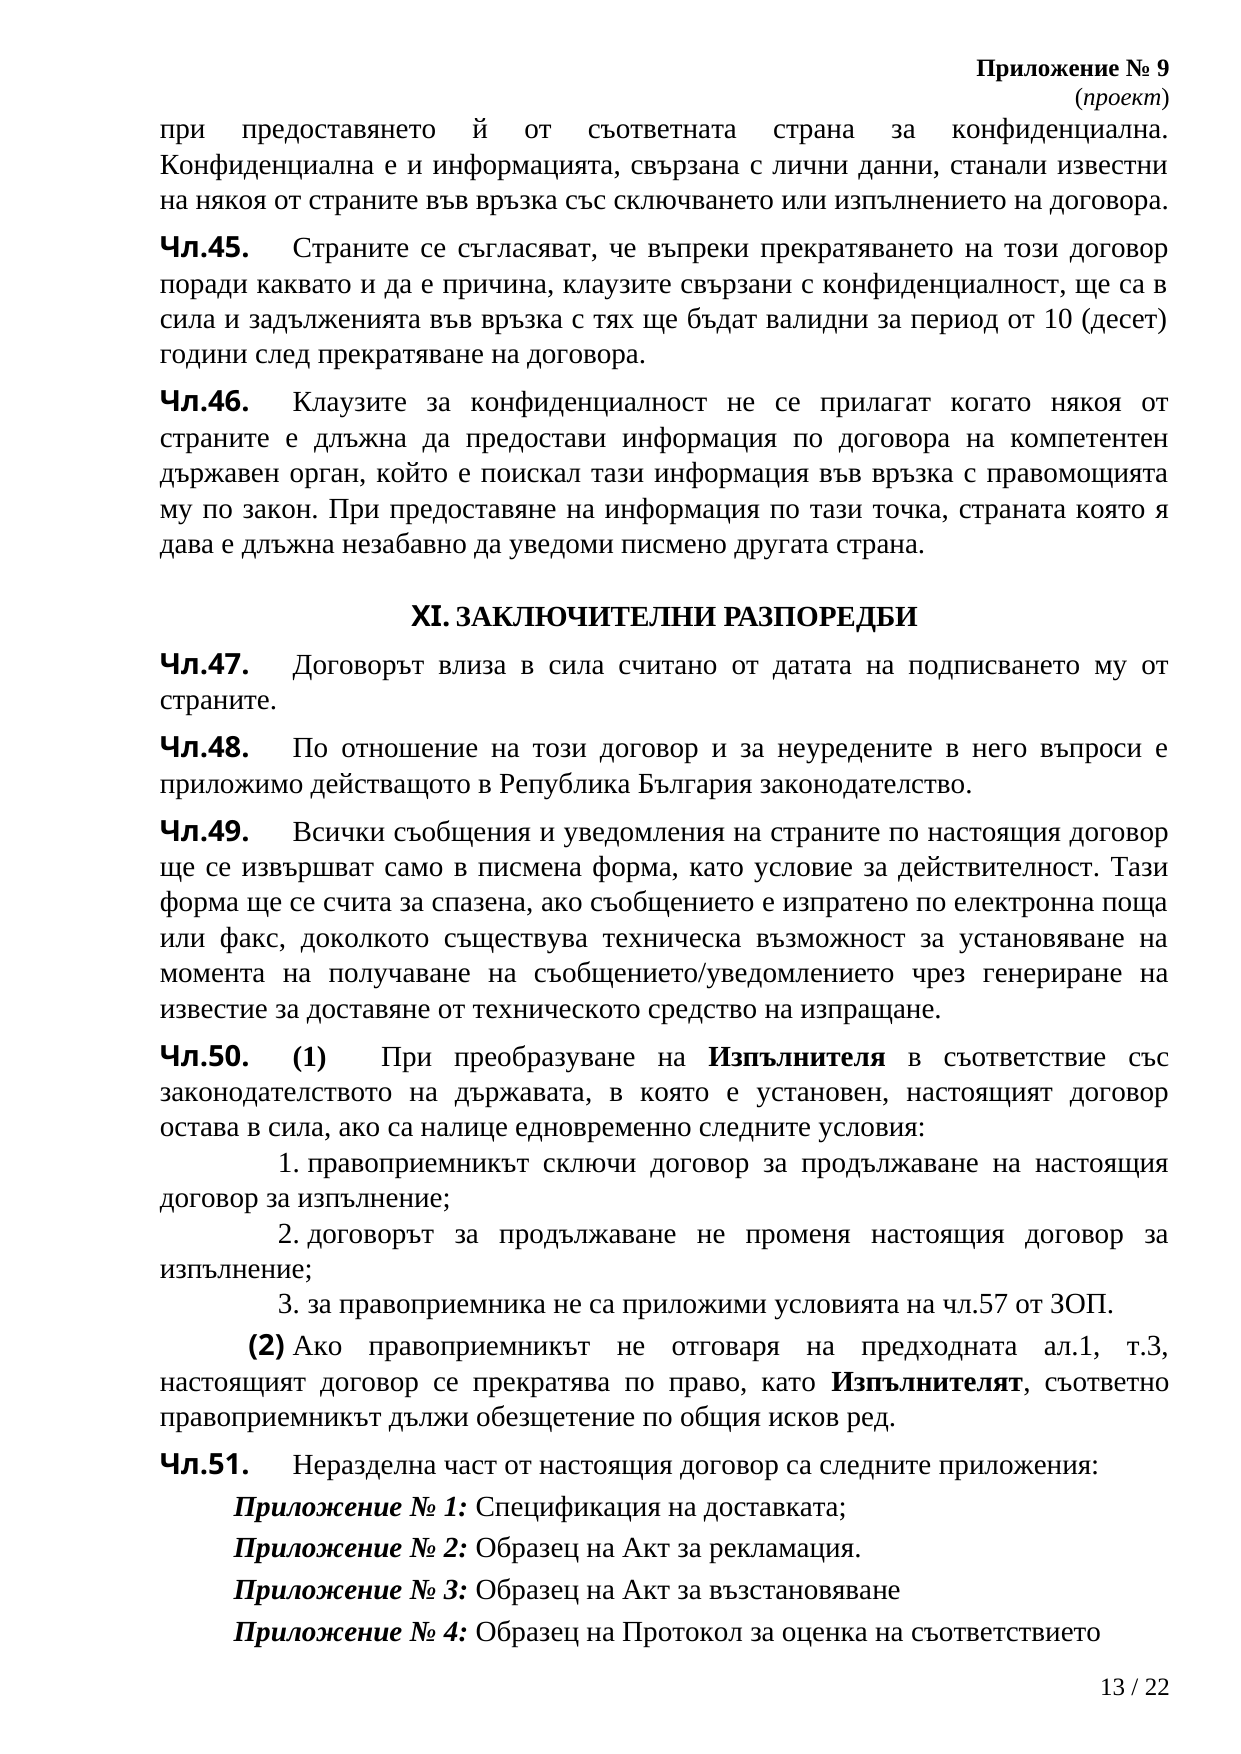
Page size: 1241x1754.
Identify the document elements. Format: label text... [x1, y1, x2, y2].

list Клаузите за конфиденциалност не се прилагат когато някоя от страните е длъжна да предостави информация по договора на компетентен държавен орган, който е поискал тази информация във връзка с правомощията му по закон. При предоставяне на информация по тази точка, страната която я дава е длъжна незабавно да уведоми писмено другата страна. [159, 383, 1169, 561]
list (1) При преобразуване на Изпълнителя в съответствие със законодателството на държавата, в която е установен, настоящият договор остава в сила, ако са налице едновременно следните условия: [159, 1038, 1169, 1144]
list договорът за продължаване не променя настоящия договор за изпълнение; [159, 1215, 1169, 1286]
list правоприемникът сключи договор за продължаване на настоящия договор за изпълнение; [159, 1144, 1169, 1215]
list за правоприемника не са приложими условията на чл.57 от ЗОП. [159, 1286, 1169, 1321]
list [159, 111, 1169, 217]
list Страните се съгласяват, че въпреки прекратяването на този договор поради каквато и да е причина, клаузите свързани с конфиденциалност, ще са в сила и задълженията във връзка с тях ще бъдат валидни за период от 10 (десет) години след прекратяване на договора. [159, 229, 1169, 371]
list Всички съобщения и уведомления на страните по настоящия договор ще се извършват само в писмена форма, като условие за действителност. Тази форма ще се счита за спазена, ако съобщението е изпратено по електронна поща или факс, доколкото съществува техническа възможност за установяване на момента на получаване на съобщението/уведомлението чрез генериране на известие за доставяне от техническото средство на изпращане. [159, 813, 1169, 1025]
text Приложение № 4: Образец на Протокол за оценка на съответствието [159, 1613, 1169, 1648]
text Приложение № 1: Спецификация на доставката; [159, 1488, 1169, 1523]
list ЗАКЛЮЧИТЕЛНИ РАЗПОРЕДБИ [159, 598, 1169, 633]
text Приложение № 3: Образец на Акт за възстановяване [159, 1571, 1169, 1606]
list По отношение на този договор и за неуредените в него въпроси е приложимо действащото в Република България законодателство. [159, 729, 1169, 800]
text Приложение № 2: Образец на Акт за рекламация. [159, 1529, 1169, 1565]
list Договорът влиза в сила считано от датата на подписването му от страните. [159, 646, 1169, 717]
list Ако правоприемникът не отговаря на предходната ал.1, т.3, настоящият договор се прекратява по право, като Изпълнителят, съответно правоприемникът дължи обезщетение по общия исков ред. [159, 1327, 1169, 1433]
list Неразделна част от настоящия договор са следните приложения: [159, 1446, 1169, 1481]
